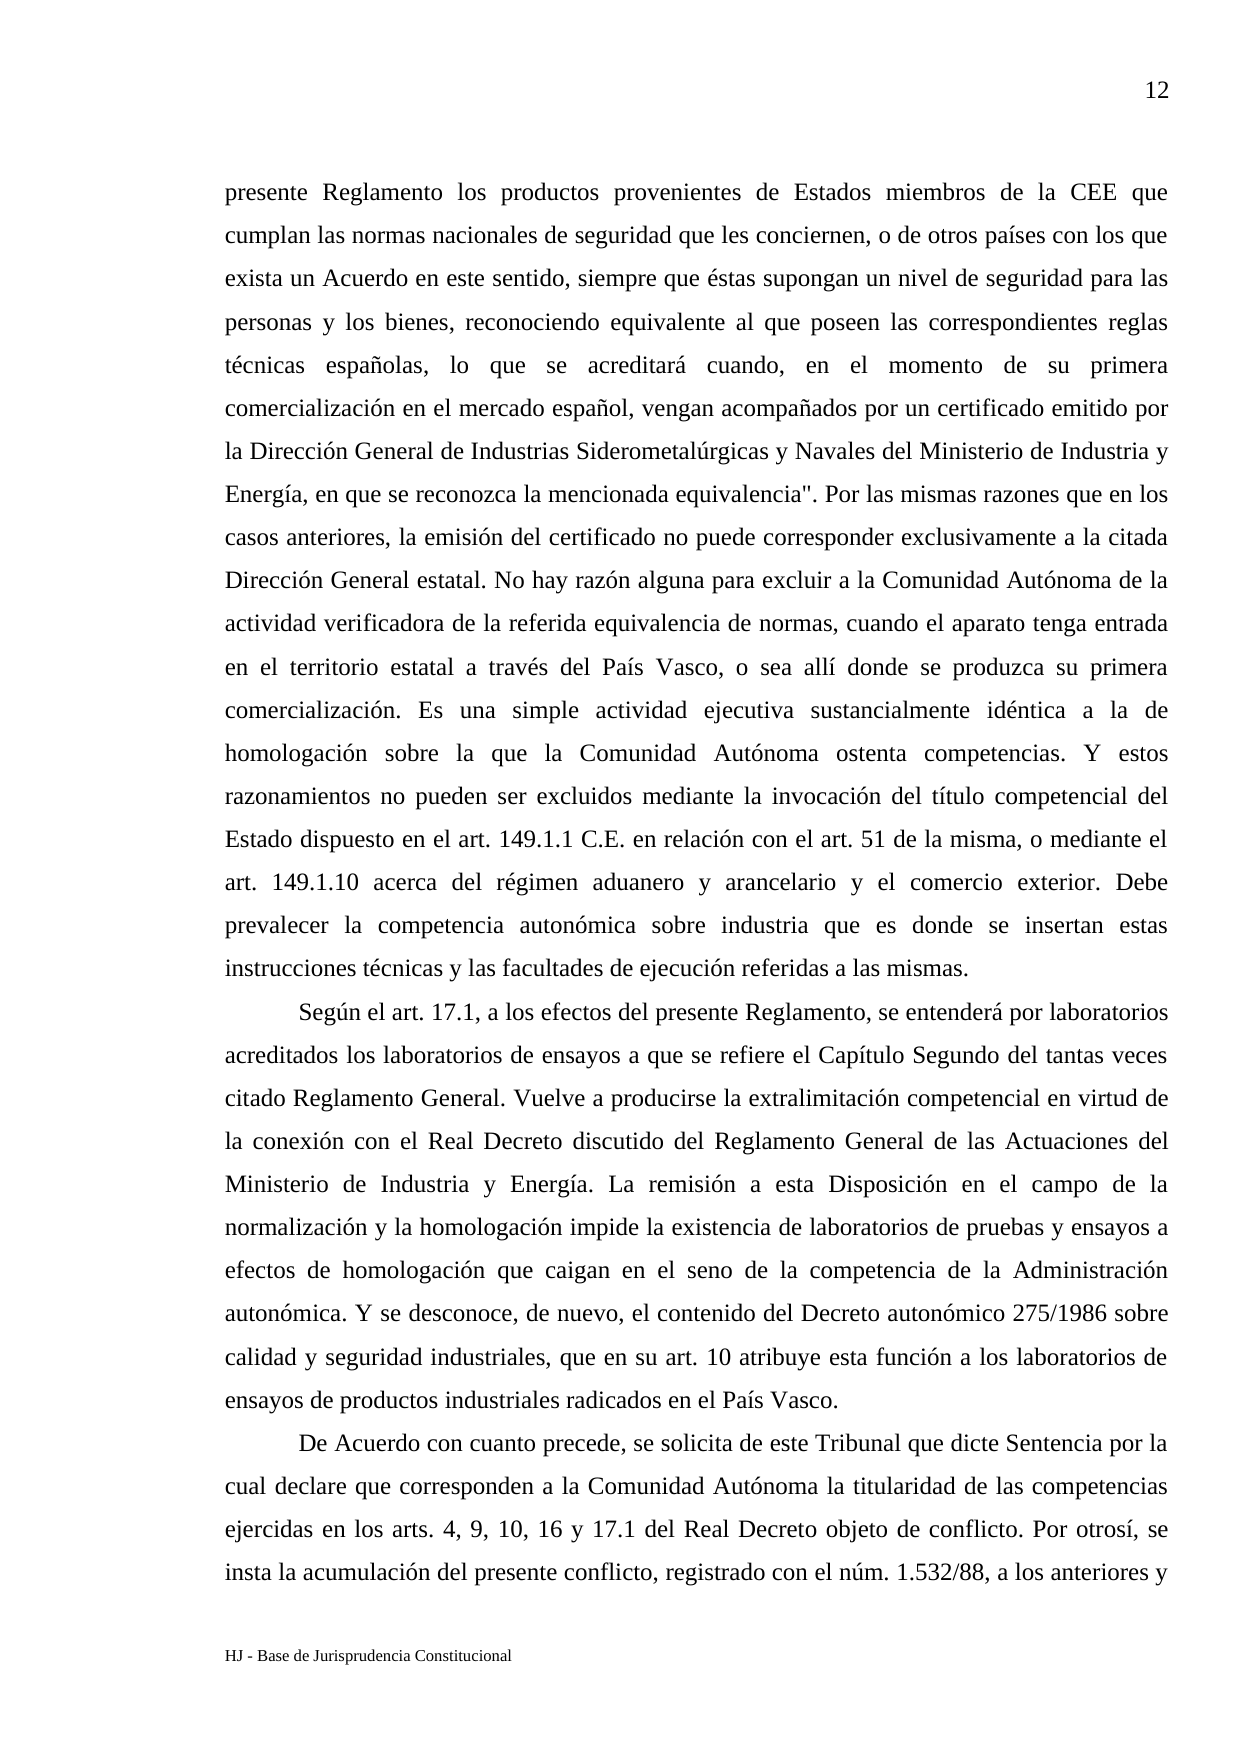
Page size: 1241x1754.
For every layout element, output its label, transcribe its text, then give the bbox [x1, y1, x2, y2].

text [224, 1428, 1169, 1586]
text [224, 177, 1169, 982]
text Según el art. 17.1, a los efectos del presente Reglamento, se entenderá por laboratorios acreditados los laboratorios de ensayos a que se refiere el Capítulo Segundo del tantas veces citado Reglamento General. Vuelve a producirse la extralimitación competencial en virtud de la conexión con el Real Decreto discutido del Reglamento General de las Actuaciones del Ministerio de Industria y Energía. La remisión a esta Disposición en el campo de la normalización y la homologación impide la existencia de laboratorios de pruebas y ensayos a efectos de homologación que caigan en el seno de la competencia de la Administración autonómica. Y se desconoce, de nuevo, el contenido del Decreto autonómico 275/1986 sobre calidad y seguridad industriales, que en su art. 10 atribuye esta función a los laboratorios de ensayos de productos industriales radicados en el País Vasco. [224, 997, 1169, 1413]
